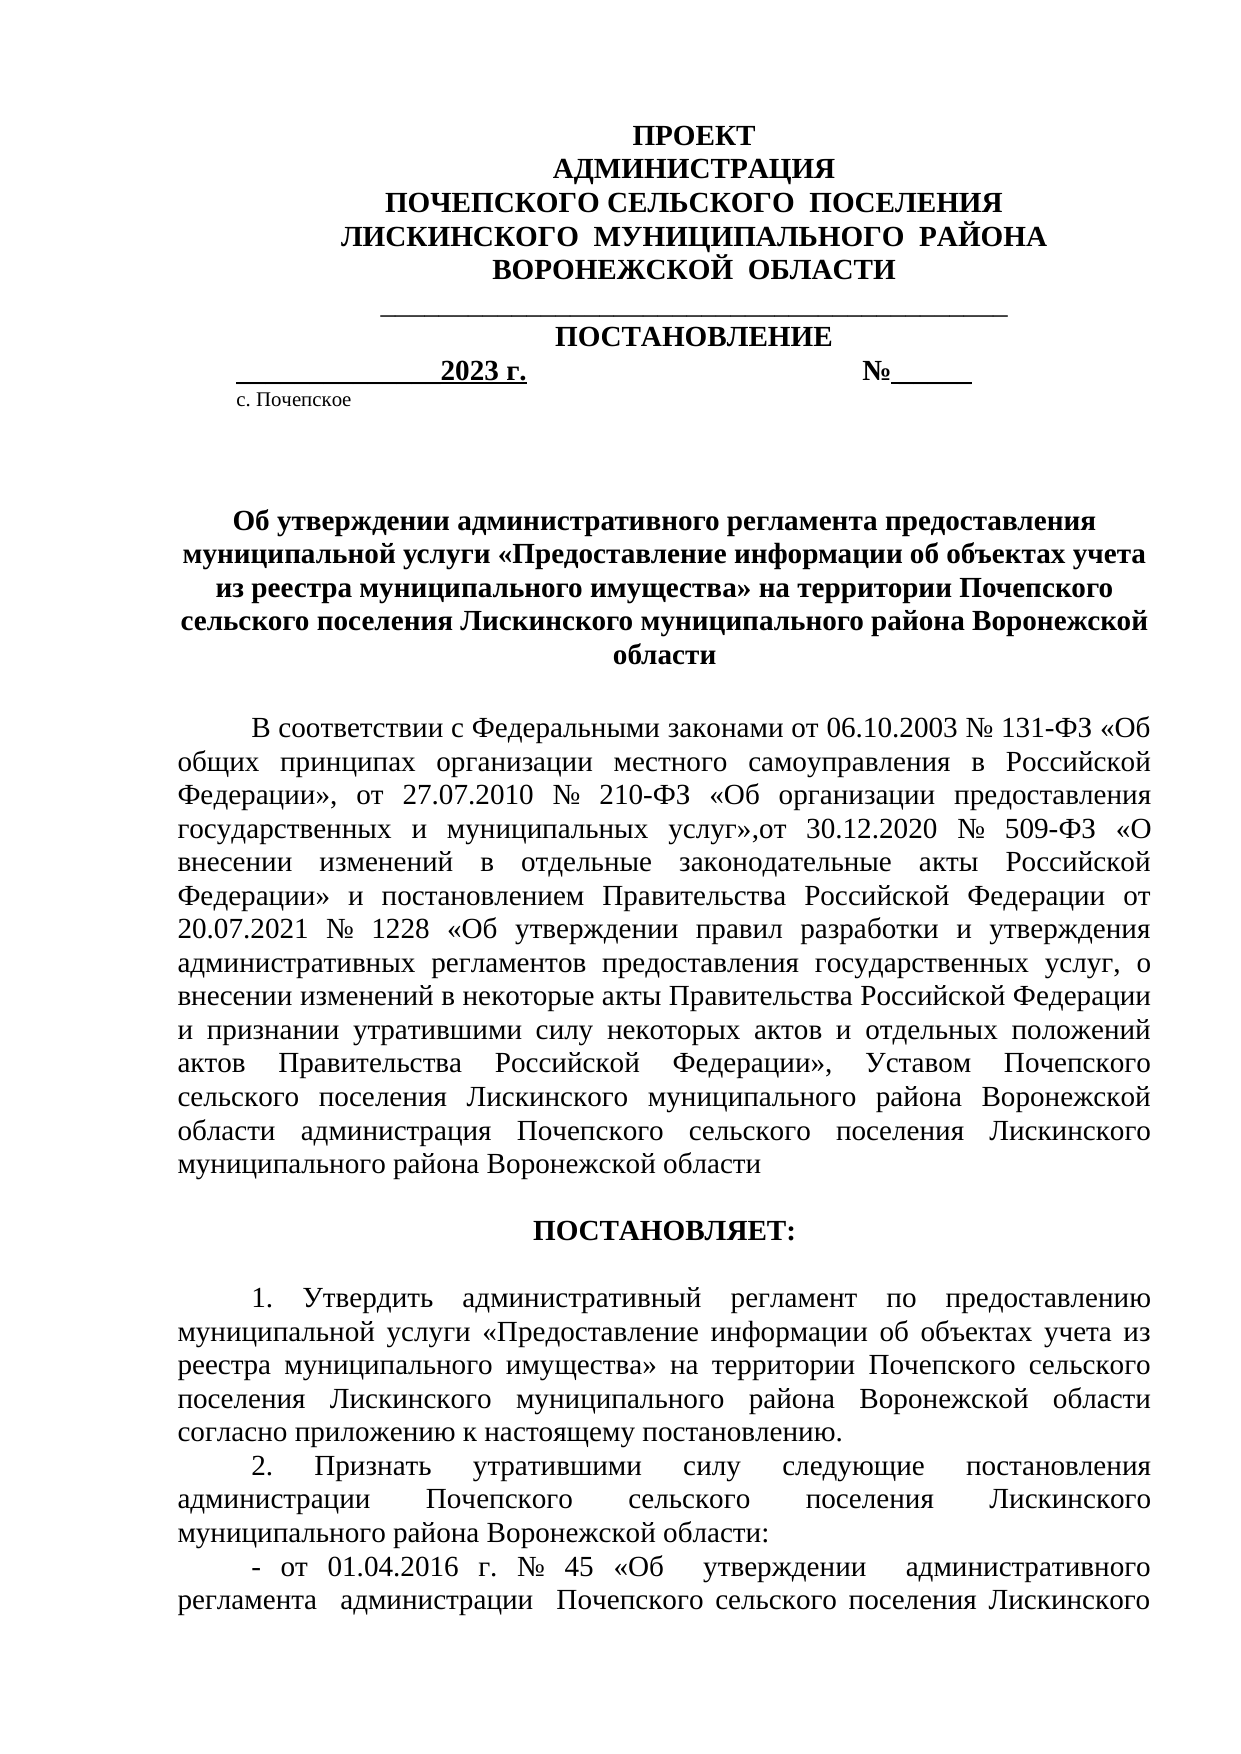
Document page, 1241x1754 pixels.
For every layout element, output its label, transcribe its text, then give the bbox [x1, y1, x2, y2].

text ПОСТАНОВЛЯЕТ: [177, 1213, 1152, 1247]
text с. Почепское [177, 386, 1152, 411]
text ПОЧЕПСКОГО СЕЛЬСКОГО ПОСЕЛЕНИЯ [177, 185, 1152, 219]
text ЛИСКИНСКОГО МУНИЦИПАЛЬНОГО РАЙОНА [177, 219, 1152, 252]
text В соответствии с Федеральными законами от 06.10.2003 № 131-ФЗ «Об общих принципах организации местного самоуправления в Российской Федерации», от 27.07.2010 № 210-ФЗ «Об организации предоставления государственных и муниципальных услуг»,от 30.12.2020 № 509-ФЗ «О внесении изменений в отдельные законодательные акты Российской Федерации» и постановлением Правительства Российской Федерации от 20.07.2021 № 1228 «Об утверждении правил разработки и утверждения административных регламентов предоставления государственных услуг, о внесении изменений в некоторые акты Правительства Российской Федерации и признании утратившими силу некоторых актов и отдельных положений актов Правительства Российской Федерации», Уставом Почепского сельского поселения Лискинского муниципального района Воронежской области администрация Почепского сельского поселения Лискинского муниципального района Воронежской области [177, 710, 1152, 1180]
text АДМИНИСТРАЦИЯ [177, 152, 1152, 185]
text ВОРОНЕЖСКОЙ ОБЛАСТИ [177, 252, 1152, 286]
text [177, 1549, 1152, 1616]
text 2. Признать утратившими силу следующие постановления администрации Почепского сельского поселения Лискинского муниципального района Воронежской области: [177, 1448, 1152, 1549]
title Об утверждении административного регламента предоставления муниципальной услуги «Предоставление информации об объектах учета из реестра муниципального имущества» на территории Почепского сельского поселения Лискинского муниципального района Воронежской области [177, 503, 1152, 670]
text ___________________________________________ [177, 286, 1152, 319]
text ПРОЕКТ [177, 118, 1152, 152]
text 1. Утвердить административный регламент по предоставлению муниципальной услуги «Предоставление информации об объектах учета из реестра муниципального имущества» на территории Почепского сельского поселения Лискинского муниципального района Воронежской области согласно приложению к настоящему постановлению. [177, 1280, 1152, 1448]
text ПОСТАНОВЛЕНИЕ [177, 319, 1152, 353]
text ______________2023 г. № _____ [177, 353, 1152, 386]
